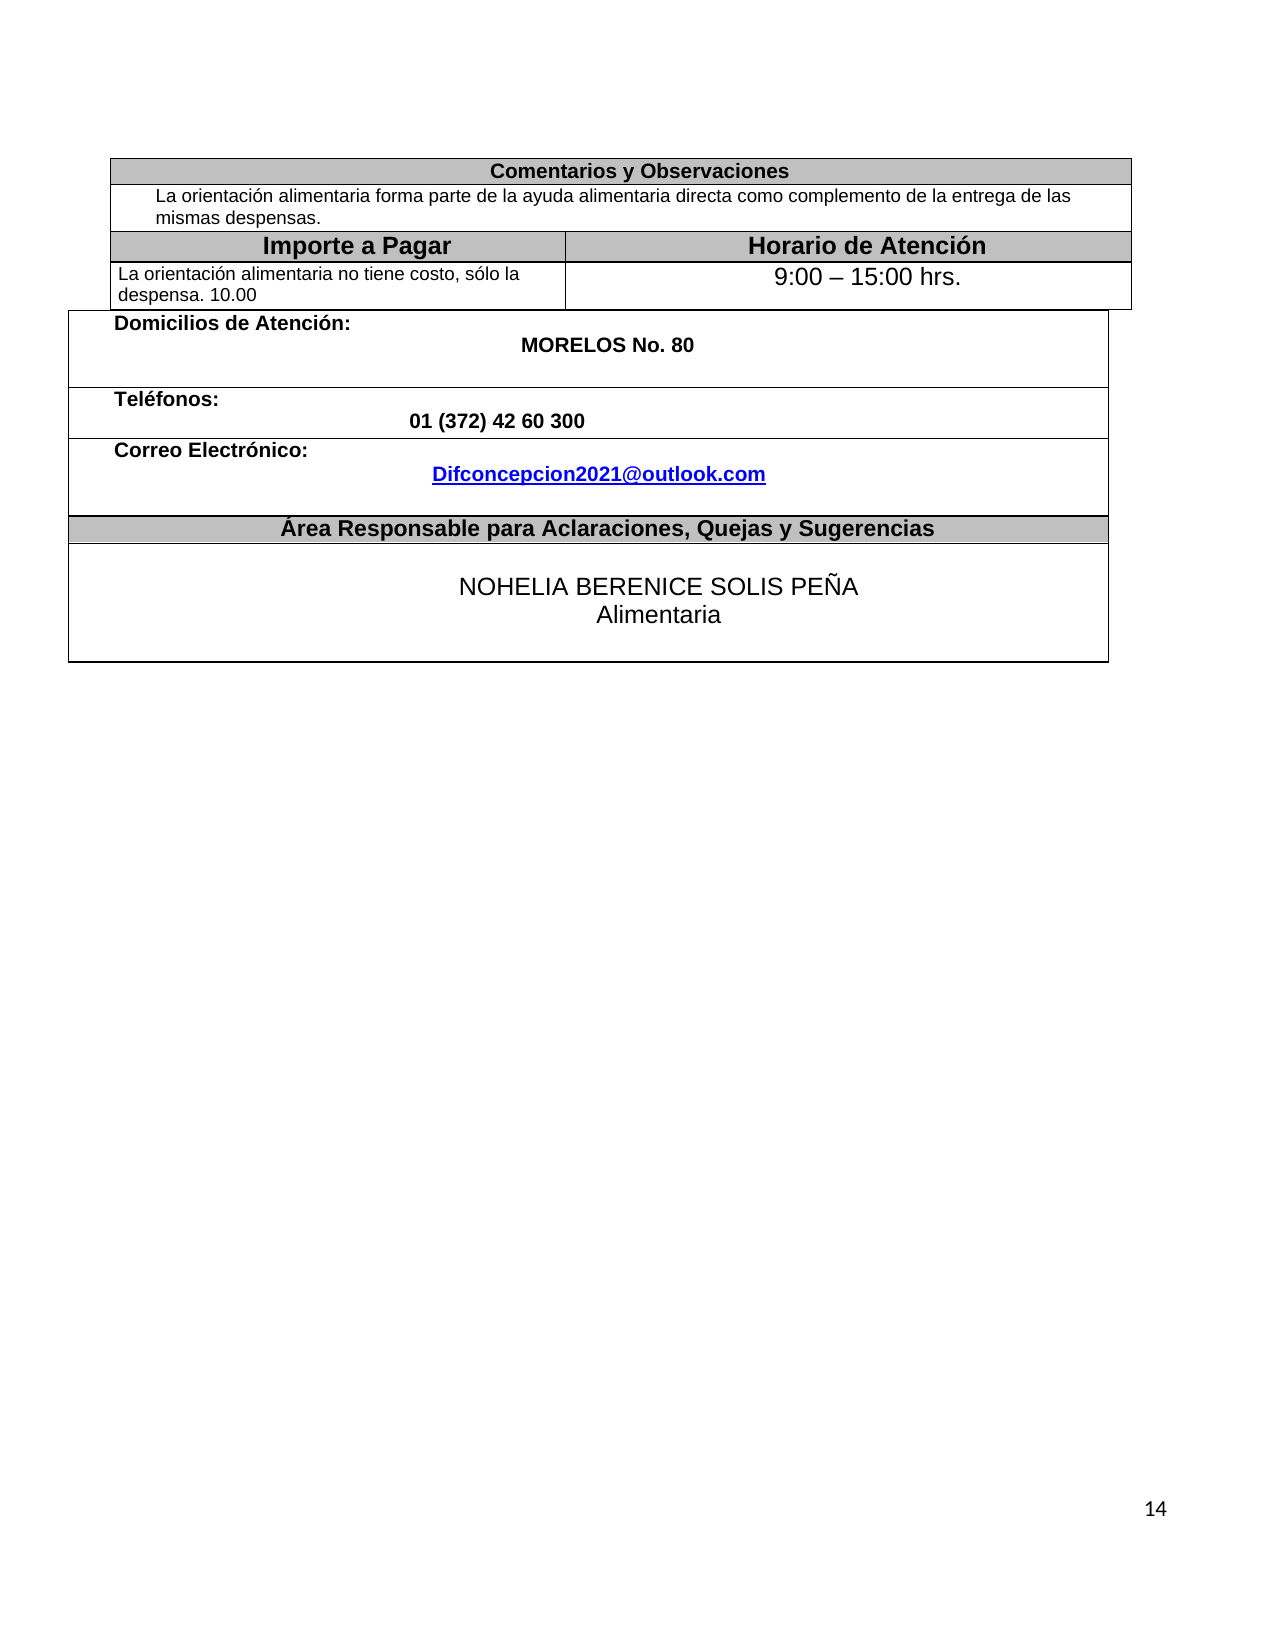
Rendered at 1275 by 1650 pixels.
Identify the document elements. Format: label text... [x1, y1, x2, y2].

table_cell La orientación alimentaria no tiene costo, sólo la despensa. 10.00 [111, 263, 565, 309]
table_cell 9:00 – 15:00 hrs. [566, 263, 1131, 309]
table_cell Correo Electrónico: Difconcepcion2021@outlook.com [69, 439, 1108, 515]
table_cell Teléfonos: 01 (372) 42 60 300 [69, 388, 1108, 437]
table_cell Importe a Pagar [111, 232, 565, 261]
table_header Domicilios de Atención: MORELOS No. 80 [69, 311, 1108, 387]
table_cell NOHELIA BERENICE SOLIS PEÑA Alimentaria [69, 544, 1108, 661]
table_header Área Responsable para Aclaraciones, Quejas y Sugerencias [69, 517, 1108, 542]
table_cell La orientación alimentaria forma parte de la ayuda alimentaria directa como complemento de la entrega de las mismas despensas. [111, 185, 1131, 231]
table_header Comentarios y Observaciones [111, 159, 1131, 184]
table_cell Horario de Atención [566, 232, 1131, 261]
